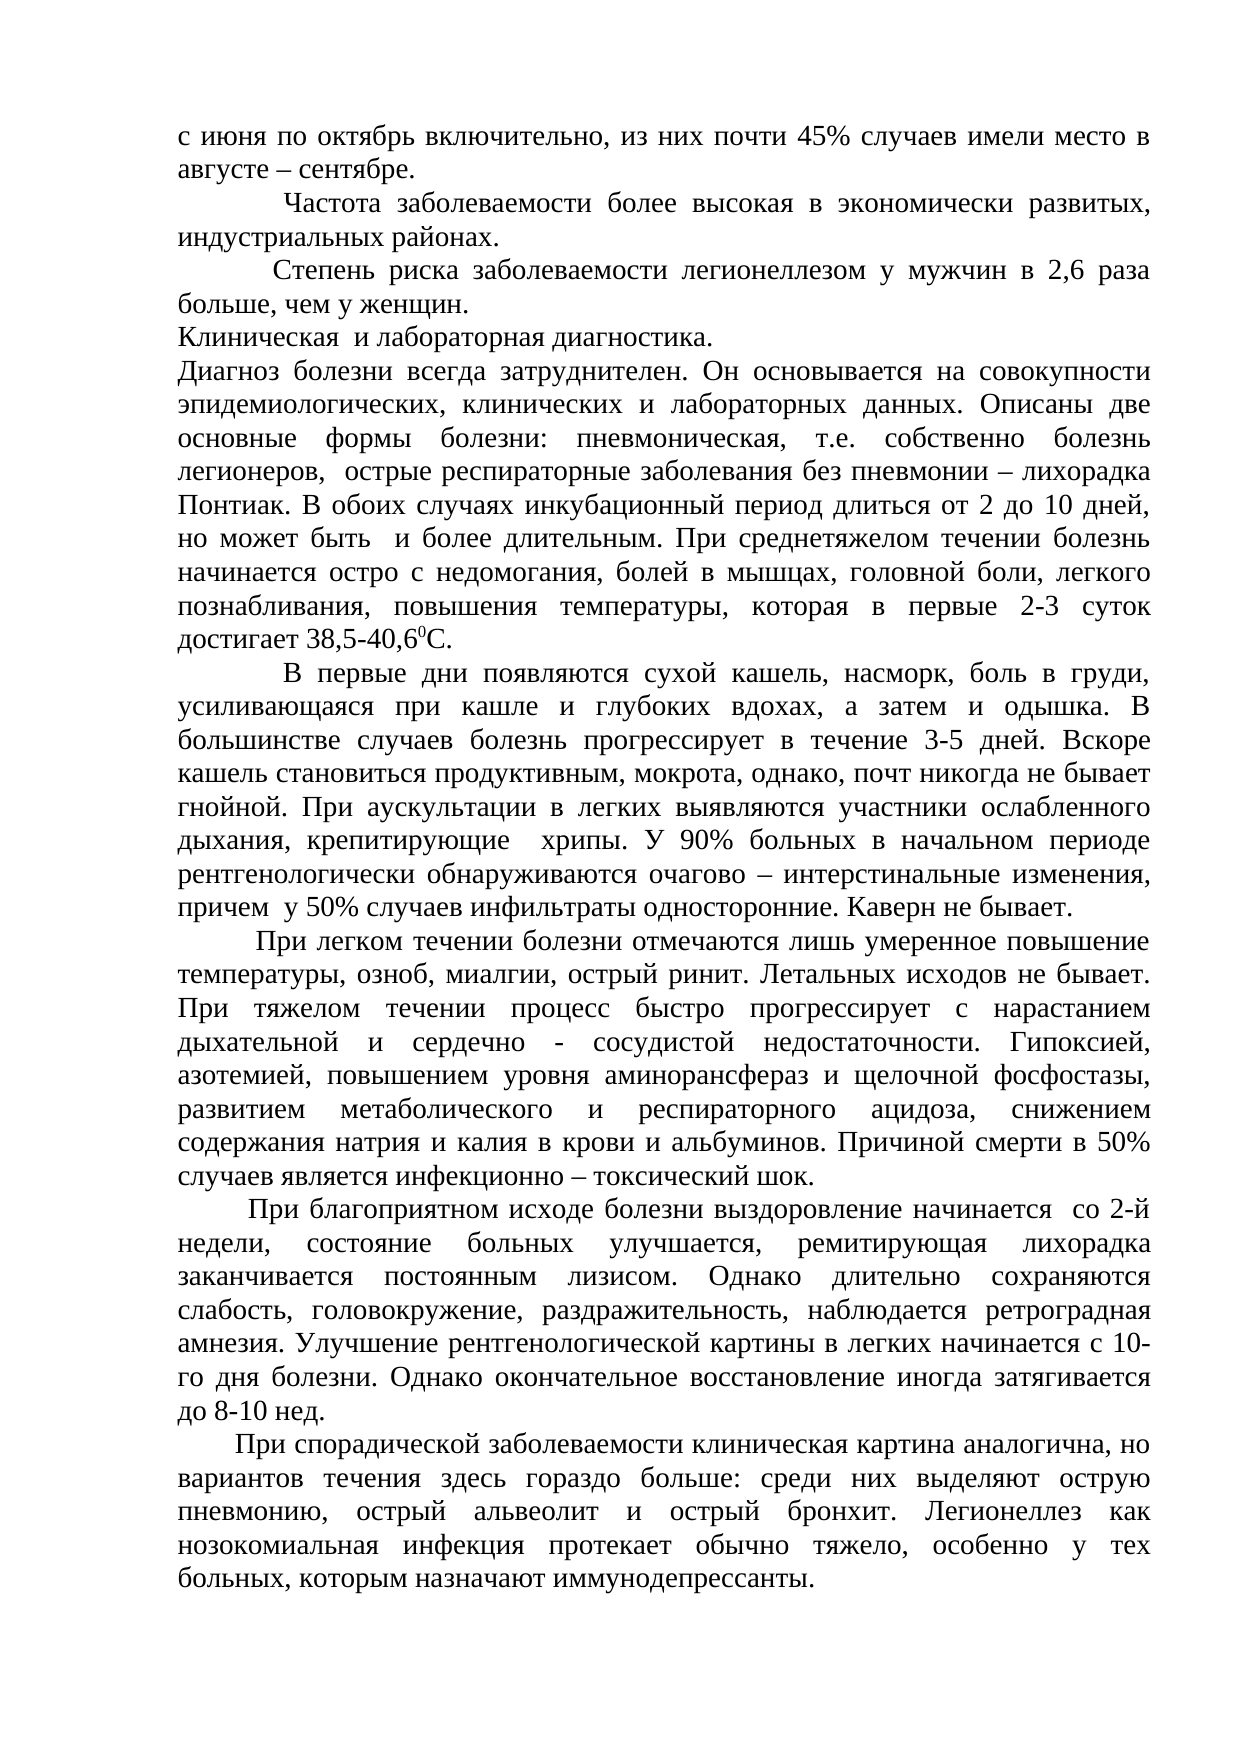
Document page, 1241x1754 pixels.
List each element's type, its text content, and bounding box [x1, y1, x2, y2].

text Степень риска заболеваемости легионеллезом у мужчин в 2,6 раза больше, чем у женщин. [177, 252, 1152, 319]
text Диагноз болезни всегда затруднителен. Он основывается на совокупности эпидемиологических, клинических и лабораторных данных. Описаны две основные формы болезни: пневмоническая, т.е. собственно болезнь легионеров, острые респираторные заболевания без пневмонии – лихорадка Понтиак. В обоих случаях инкубационный период длиться от 2 до 10 дней, но может быть и более длительным. При среднетяжелом течении болезнь начинается остро с недомогания, болей в мышцах, головной боли, легкого познабливания, повышения температуры, которая в первые 2-3 суток достигает 38,5-40,60С. [177, 353, 1152, 655]
text В первые дни появляются сухой кашель, насморк, боль в груди, усиливающаяся при кашле и глубоких вдохах, а затем и одышка. В большинстве случаев болезнь прогрессирует в течение 3-5 дней. Вскоре кашель становиться продуктивным, мокрота, однако, почт никогда не бывает гнойной. При аускультации в легких выявляются участники ослабленного дыхания, крепитирующие хрипы. У 90% больных в начальном периоде рентгенологически обнаруживаются очагово – интерстинальные изменения, причем у 50% случаев инфильтраты односторонние. Каверн не бывает. [177, 655, 1152, 923]
text При легком течении болезни отмечаются лишь умеренное повышение температуры, озноб, миалгии, острый ринит. Летальных исходов не бывает. При тяжелом течении процесс быстро прогрессирует с нарастанием дыхательной и сердечно - сосудистой недостаточности. Гипоксией, азотемией, повышением уровня аминорансфераз и щелочной фосфостазы, развитием метаболического и респираторного ацидоза, снижением содержания натрия и калия в крови и альбуминов. Причиной смерти в 50% случаев является инфекционно – токсический шок. [177, 923, 1152, 1191]
text Клиническая и лабораторная диагностика. [177, 319, 1152, 353]
text При спорадической заболеваемости клиническая картина аналогична, но вариантов течения здесь гораздо больше: среди них выделяют острую пневмонию, острый альвеолит и острый бронхит. Легионеллез как нозокомиальная инфекция протекает обычно тяжело, особенно у тех больных, которым назначают иммунодепрессанты. [177, 1426, 1152, 1594]
text При благоприятном исходе болезни выздоровление начинается со 2-й недели, состояние больных улучшается, ремитирующая лихорадка заканчивается постоянным лизисом. Однако длительно сохраняются слабость, головокружение, раздражительность, наблюдается ретроградная амнезия. Улучшение рентгенологической картины в легких начинается с 10-го дня болезни. Однако окончательное восстановление иногда затягивается до 8-10 нед. [177, 1191, 1152, 1426]
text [177, 118, 1152, 185]
text Частота заболеваемости более высокая в экономически развитых, индустриальных районах. [177, 185, 1152, 252]
